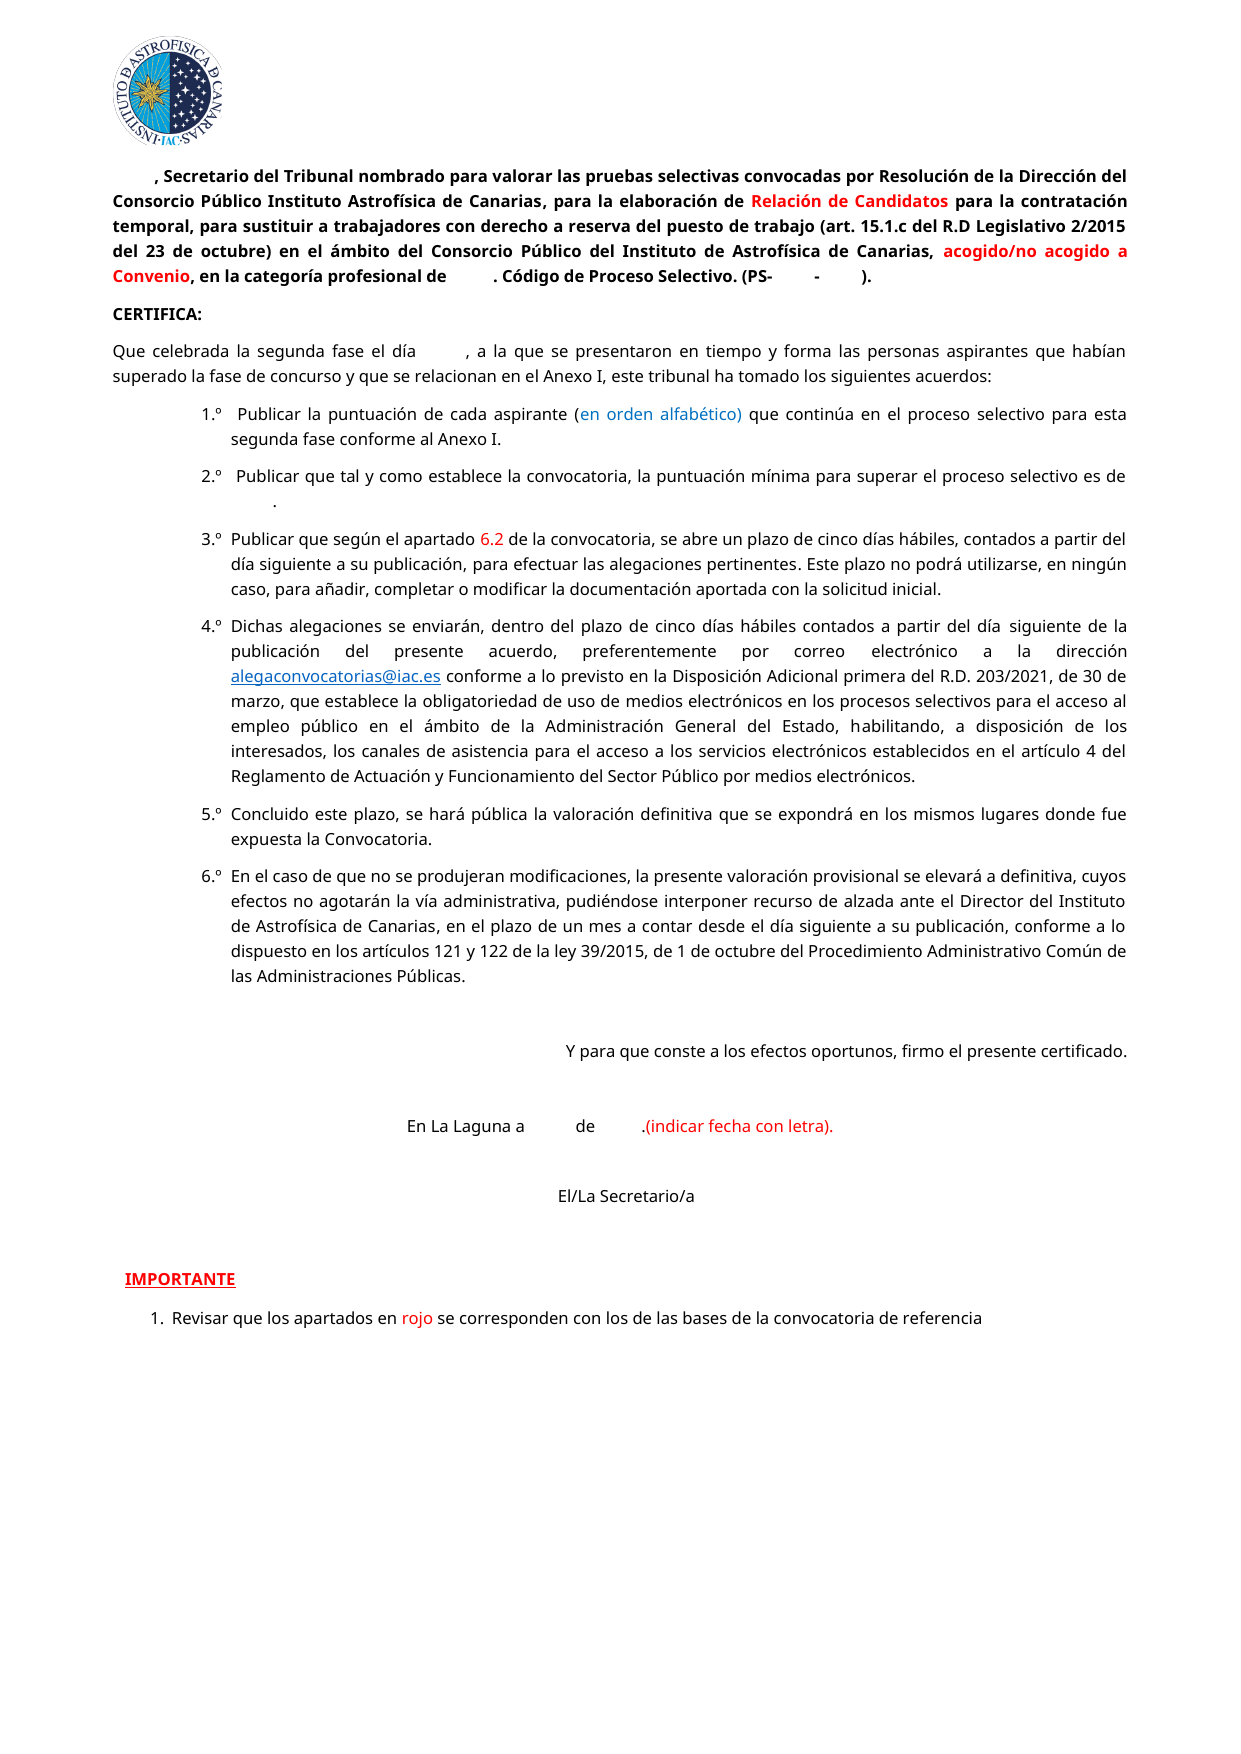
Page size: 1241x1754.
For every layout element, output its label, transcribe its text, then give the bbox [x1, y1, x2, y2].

list Dichas alegaciones se enviarán, dentro del plazo de cinco días hábiles contados a partir del día siguiente de la publicación del presente acuerdo, preferentemente por correo electrónico a la dirección alegaconvocatorias@iac.es conforme a lo previsto en la Disposición Adicional primera del R.D. 203/2021, de 30 de marzo, que establece la obligatoriedad de uso de medios electrónicos en los procesos selectivos para el acceso al empleo público en el ámbito de la Administración General del Estado, habilitando, a disposición de los interesados, los canales de asistencia para el acceso a los servicios electrónicos establecidos en el artículo 4 del Reglamento de Actuación y Funcionamiento del Sector Público por medios electrónicos. [201, 612, 1128, 787]
text IMPORTANTE [125, 1262, 1128, 1292]
list Revisar que los apartados en rojo se corresponden con los de las bases de la convocatoria de referencia [150, 1304, 1240, 1329]
text CERTIFICA: [112, 300, 1128, 325]
list Concluido este plazo, se hará pública la valoración definitiva que se expondrá en los mismos lugares donde fue expuesta la Convocatoria. [201, 800, 1128, 850]
text Y para que conste a los efectos oportunos, firmo el presente certificado. [112, 1037, 1128, 1062]
list En el caso de que no se produjeran modificaciones, la presente valoración provisional se elevará a definitiva, cuyos efectos no agotarán la vía administrativa, pudiéndose interponer recurso de alzada ante el Director del Instituto de Astrofísica de Canarias, en el plazo de un mes a contar desde el día siguiente a su publicación, conforme a lo dispuesto en los artículos 121 y 122 de la ley 39/2015, de 1 de octubre del Procedimiento Administrativo Común de las Administraciones Públicas. [201, 862, 1128, 987]
list Publicar que según el apartado 6.2 de la convocatoria, se abre un plazo de cinco días hábiles, contados a partir del día siguiente a su publicación, para efectuar las alegaciones pertinentes. Este plazo no podrá utilizarse, en ningún caso, para añadir, completar o modificar la documentación aportada con la solicitud inicial. [201, 525, 1128, 600]
list Publicar la puntuación de cada aspirante (en orden alfabético) que continúa en el proceso selectivo para esta segunda fase conforme al Anexo I. [201, 400, 1128, 450]
picture [112, 36, 222, 146]
list Publicar que tal y como establece la convocatoria, la puntuación mínima para superar el proceso selectivo es de . [201, 462, 1128, 512]
text En a de .(indicar fecha con letra). [112, 1112, 1128, 1137]
text Que celebrada la segunda fase el día , a la que se presentaron en tiempo y forma las personas aspirantes que habían superado la fase de concurso y que se relacionan en el Anexo I, este tribunal ha tomado los siguientes acuerdos: [112, 337, 1128, 387]
text El/La Secretario/a [125, 1179, 1128, 1208]
text , Secretari del Tribunal nombrado para valorar las pruebas selectivas convocadas por Resolución de la Dirección del Consorcio Público Instituto Astrofísica de Canarias, para la elaboración de Relación de Candidatos para la contratación temporal, para sustituir a trabajadores con derecho a reserva del puesto de trabajo (art. 15.1.c del R.D Legislativo 2/2015 del 23 de octubre) en el ámbito del Consorcio Público del Instituto de Astrofísica de Canarias, acogido/no acogido a Convenio, en la categoría profesional de . Código de Proceso Selectivo. (PS- - ). [112, 162, 1128, 287]
